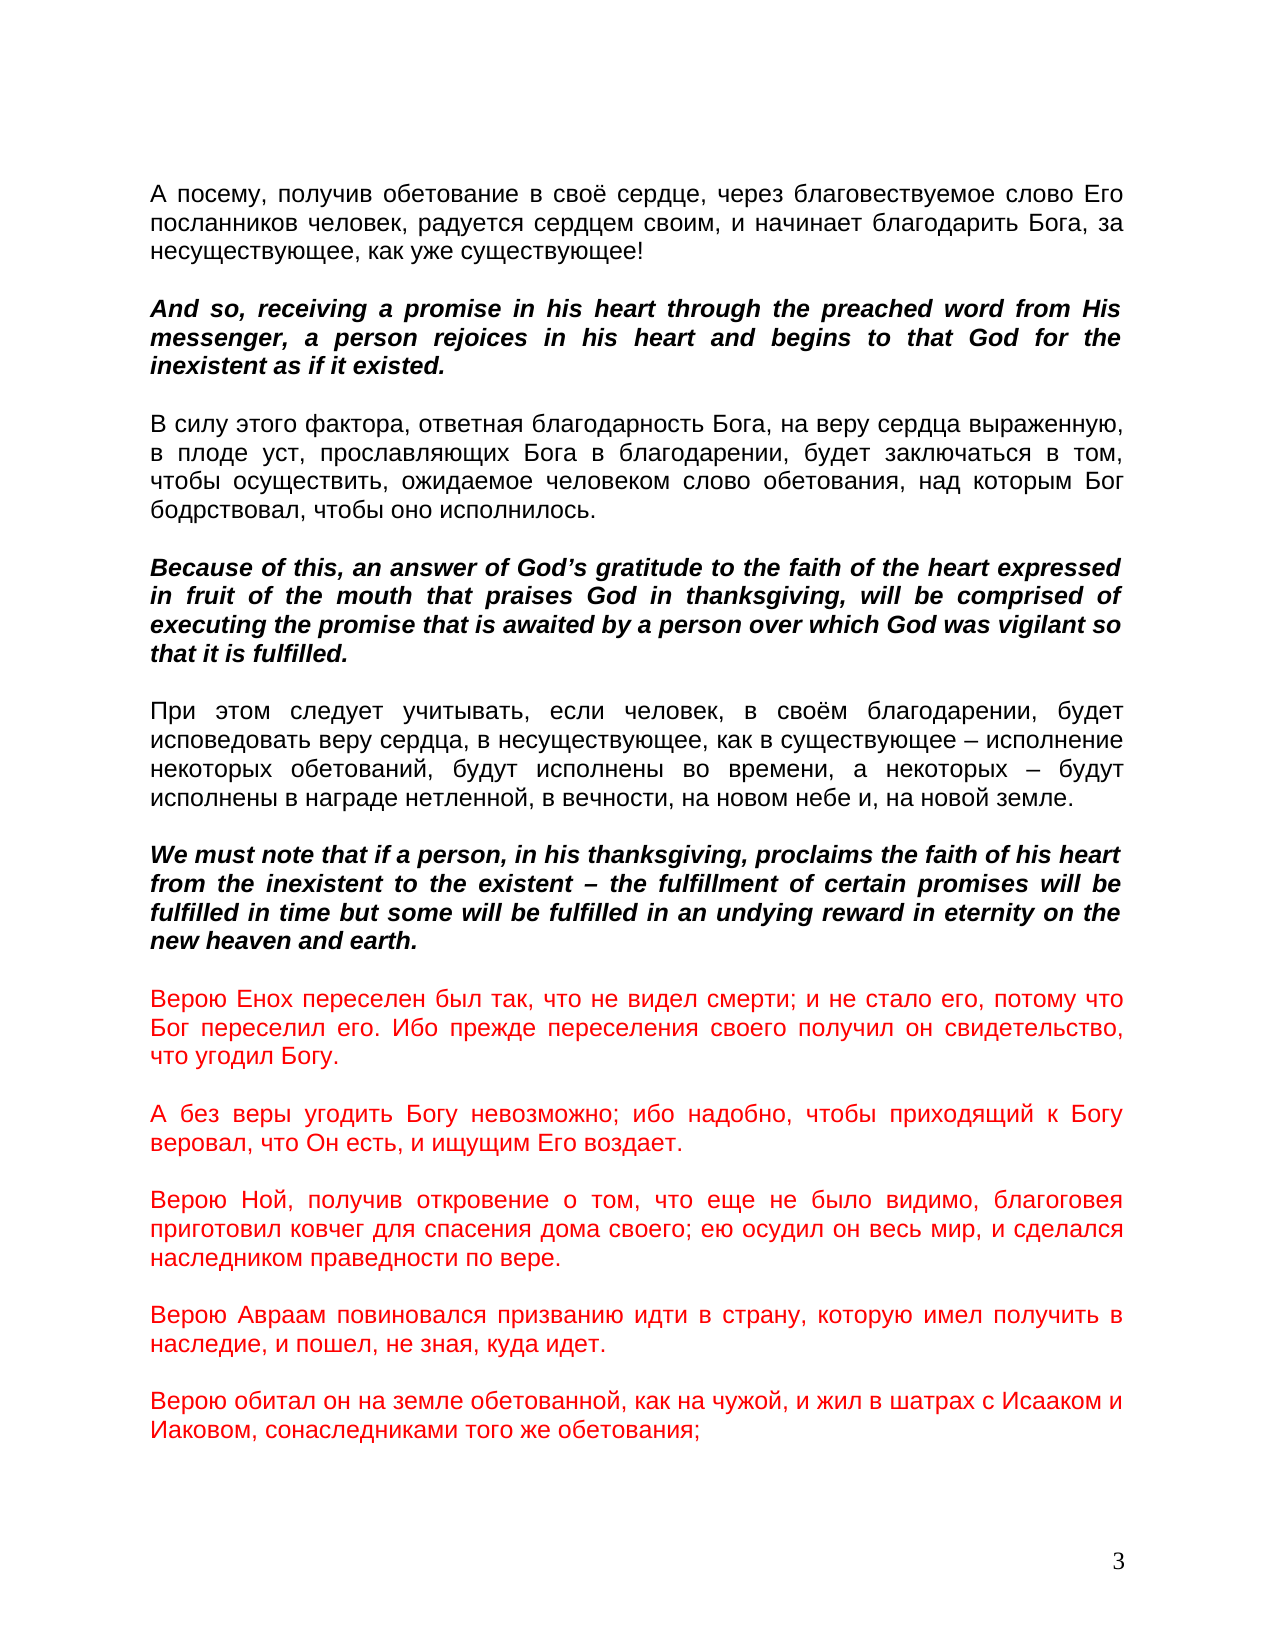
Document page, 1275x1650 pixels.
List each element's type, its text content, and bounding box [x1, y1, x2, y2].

text Верою обитал он на земле обетованной, как на чужой, и жил в шатрах с Исааком и Иаковом, сонаследниками того же обетования; [150, 1386, 1125, 1444]
text Верою Авраам повиновался призванию идти в страну, которую имел получить в наследие, и пошел, не зная, куда идет. [150, 1300, 1125, 1357]
text А без веры угодить Богу невозможно; ибо надобно, чтобы приходящий к Богу веровал, что Он есть, и ищущим Его воздает. [150, 1099, 1125, 1156]
text And so, receiving a promise in his heart through the preached word from His messenger, a person rejoices in his heart and begins to that God for the inexistent as if it existed. [150, 294, 1125, 380]
text We must note that if a person, in his thanksgiving, proclaims the faith of his heart from the inexistent to the existent – the fulfillment of certain promises will be fulfilled in time but some will be fulfilled in an undying reward in eternity on the new heaven and earth. [150, 840, 1125, 955]
text Верою Енох переселен был так, что не видел смерти; и не стало его, потому что Бог переселил его. Ибо прежде переселения своего получил он свидетельство, что угодил Богу. [150, 984, 1125, 1070]
text В силу этого фактора, ответная благодарность Бога, на веру сердца выраженную, в плоде уст, прославляющих Бога в благодарении, будет заключаться в том, чтобы осуществить, ожидаемое человеком слово обетования, над которым Бог бодрствовал, чтобы оно исполнилось. [150, 409, 1125, 524]
text Because of this, an answer of God’s gratitude to the faith of the heart expressed in fruit of the mouth that praises God in thanksgiving, will be comprised of executing the promise that is awaited by a person over which God was vigilant so that it is fulfilled. [150, 552, 1125, 667]
text А посему, получив обетование в своё сердце, через благовествуемое слово Его посланников человек, радуется сердцем своим, и начинает благодарить Бога, за несуществующее, как уже существующее! [150, 179, 1125, 265]
text При этом следует учитывать, если человек, в своём благодарении, будет исповедовать веру сердца, в несуществующее, как в существующее – исполнение некоторых обетований, будут исполнены во времени, а некоторых – будут исполнены в награде нетленной, в вечности, на новом небе и, на новой земле. [150, 696, 1125, 811]
text Верою Ной, получив откровение о том, что еще не было видимо, благоговея приготовил ковчег для спасения дома своего; ею осудил он весь мир, и сделался наследником праведности по вере. [150, 1185, 1125, 1271]
